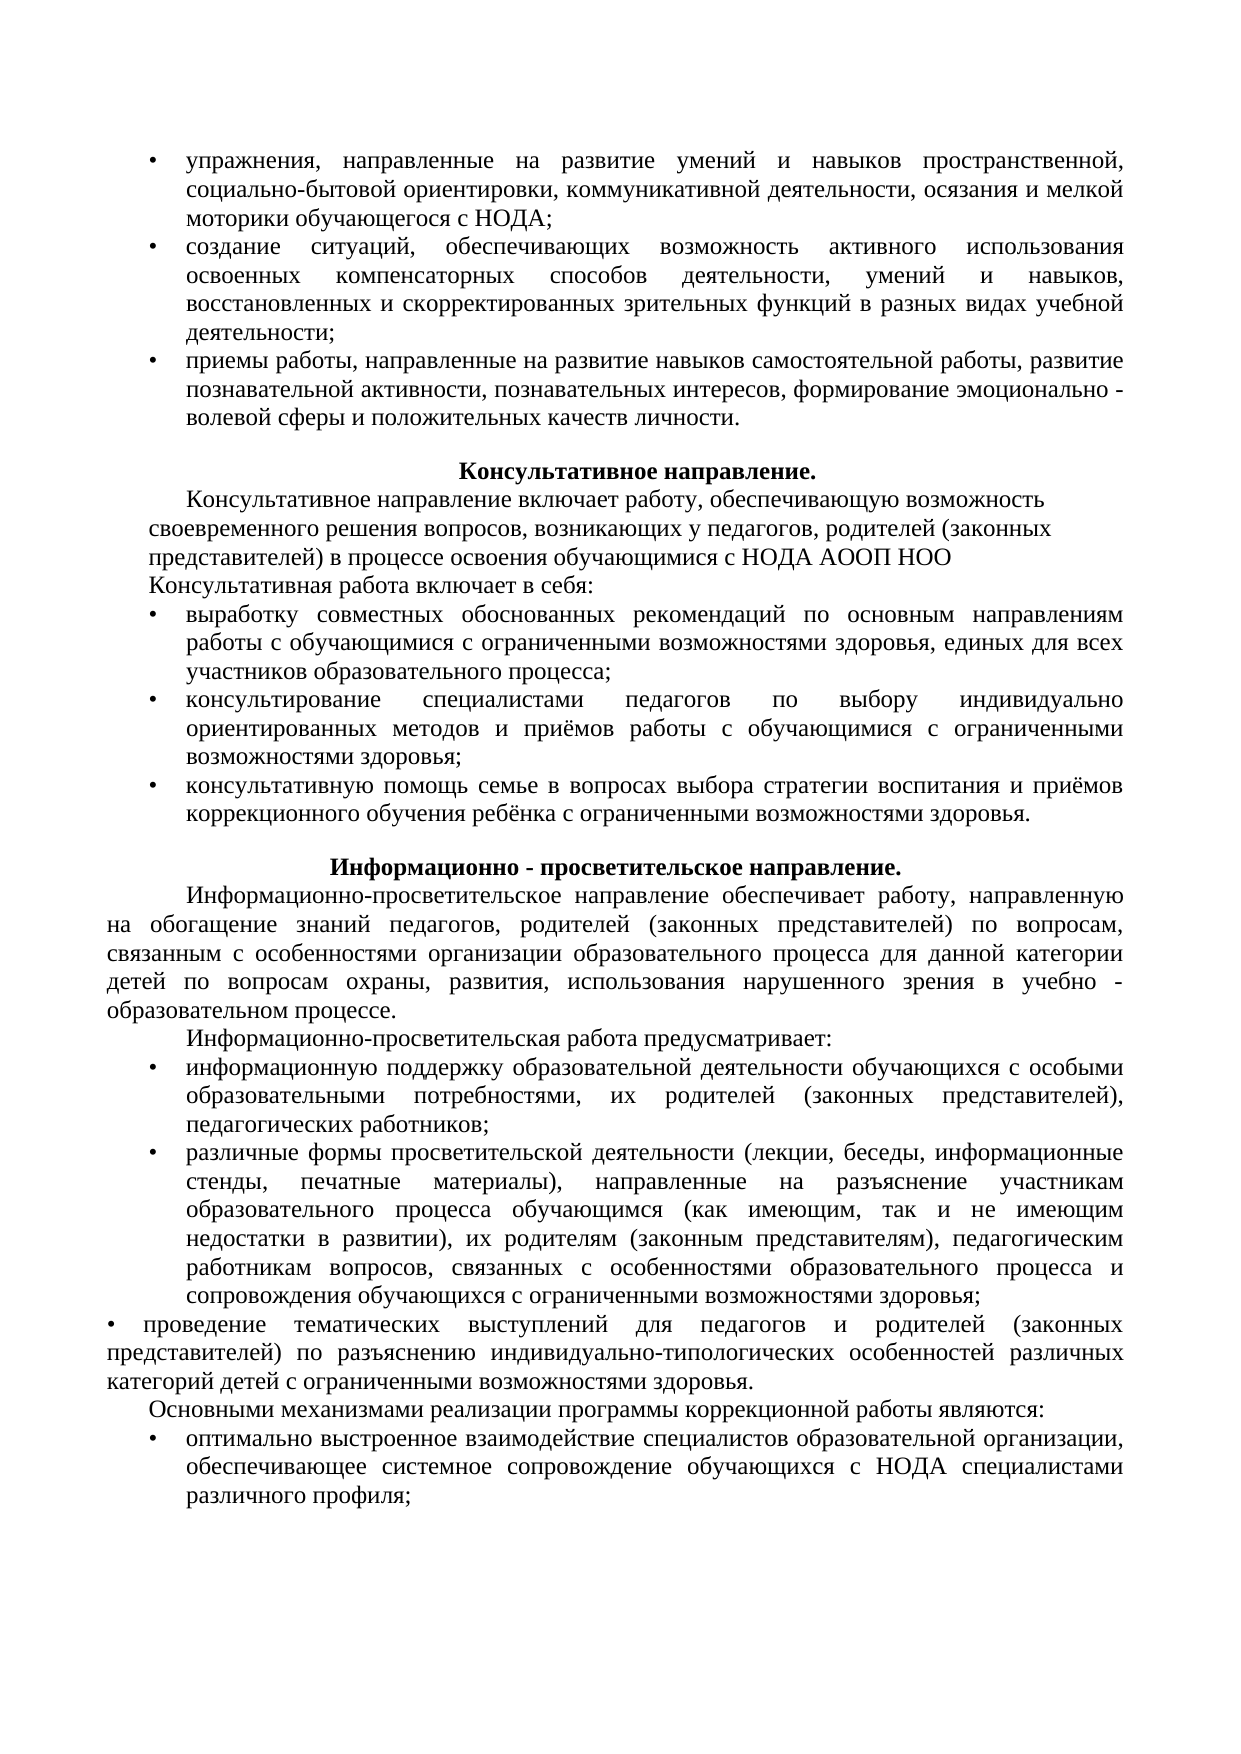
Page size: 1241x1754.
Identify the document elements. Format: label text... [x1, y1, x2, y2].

list выработку совместных обоснованных рекомендаций по основным направлениям работы с обучающимися с ограниченными возможностями здоровья, единых для всех участников образовательного процесса; [148, 599, 1124, 685]
text представителей) в процессе освоения обучающимися с НОДА АООП НОО [148, 542, 1166, 571]
list упражнения, направленные на развитие умений и навыков пространственной, социально-бытовой ориентировки, коммуникативной деятельности, осязания и мелкой моторики обучающегося с НОДА; [148, 146, 1124, 232]
text Информационно-просветительская работа предусматривает: [107, 1024, 1166, 1052]
text Информационно-просветительское направление обеспечивает работу, направленную на обогащение знаний педагогов, родителей (законных представителей) по вопросам, связанным с особенностями организации образовательного процесса для данной категории детей по вопросам охраны, развития, использования нарушенного зрения в учебно - образовательном процессе. [107, 881, 1124, 1024]
list консультирование специалистами педагогов по выбору индивидуально ориентированных методов и приёмов работы с обучающимися с ограниченными возможностями здоровья; [148, 685, 1124, 771]
list консультативную помощь семье в вопросах выбора стратегии воспитания и приёмов коррекционного обучения ребёнка с ограниченными возможностями здоровья. [148, 771, 1124, 828]
text • проведение тематических выступлений для педагогов и родителей (законных представителей) по разъяснению индивидуально-типологических особенностей различных категорий детей с ограниченными возможностями здоровья. [107, 1309, 1124, 1395]
list информационную поддержку образовательной деятельности обучающихся с особыми образовательными потребностями, их родителей (законных представителей), педагогических работников; [148, 1052, 1124, 1138]
list приемы работы, направленные на развитие навыков самостоятельной работы, развитие познавательной активности, познавательных интересов, формирование эмоционально - волевой сферы и положительных качеств личности. [148, 346, 1124, 432]
text Консультативное направление включает работу, обеспечивающую возможность [107, 485, 1166, 514]
text Информационно - просветительское направление. [329, 853, 1166, 881]
text Основными механизмами реализации программы коррекционной работы являются: [148, 1395, 1166, 1423]
list создание ситуаций, обеспечивающих возможность активного использования освоенных компенсаторных способов деятельности, умений и навыков, восстановленных и скорректированных зрительных функций в разных видах учебной деятельности; [148, 232, 1124, 346]
text Консультативная работа включает в себя: [148, 571, 1166, 599]
list оптимально выстроенное взаимодействие специалистов образовательной организации, обеспечивающее системное сопровождение обучающихся с НОДА специалистами различного профиля; [148, 1423, 1124, 1509]
list различные формы просветительской деятельности (лекции, беседы, информационные стенды, печатные материалы), направленные на разъяснение участникам образовательного процесса обучающимся (как имеющим, так и не имеющим недостатки в развитии), их родителям (законным представителям), педагогическим работникам вопросов, связанных с особенностями образовательного процесса и сопровождения обучающихся с ограниченными возможностями здоровья; [148, 1138, 1124, 1309]
text Консультативное направление. [109, 457, 1166, 485]
text своевременного решения вопросов, возникающих у педагогов, родителей (законных [148, 514, 1166, 542]
